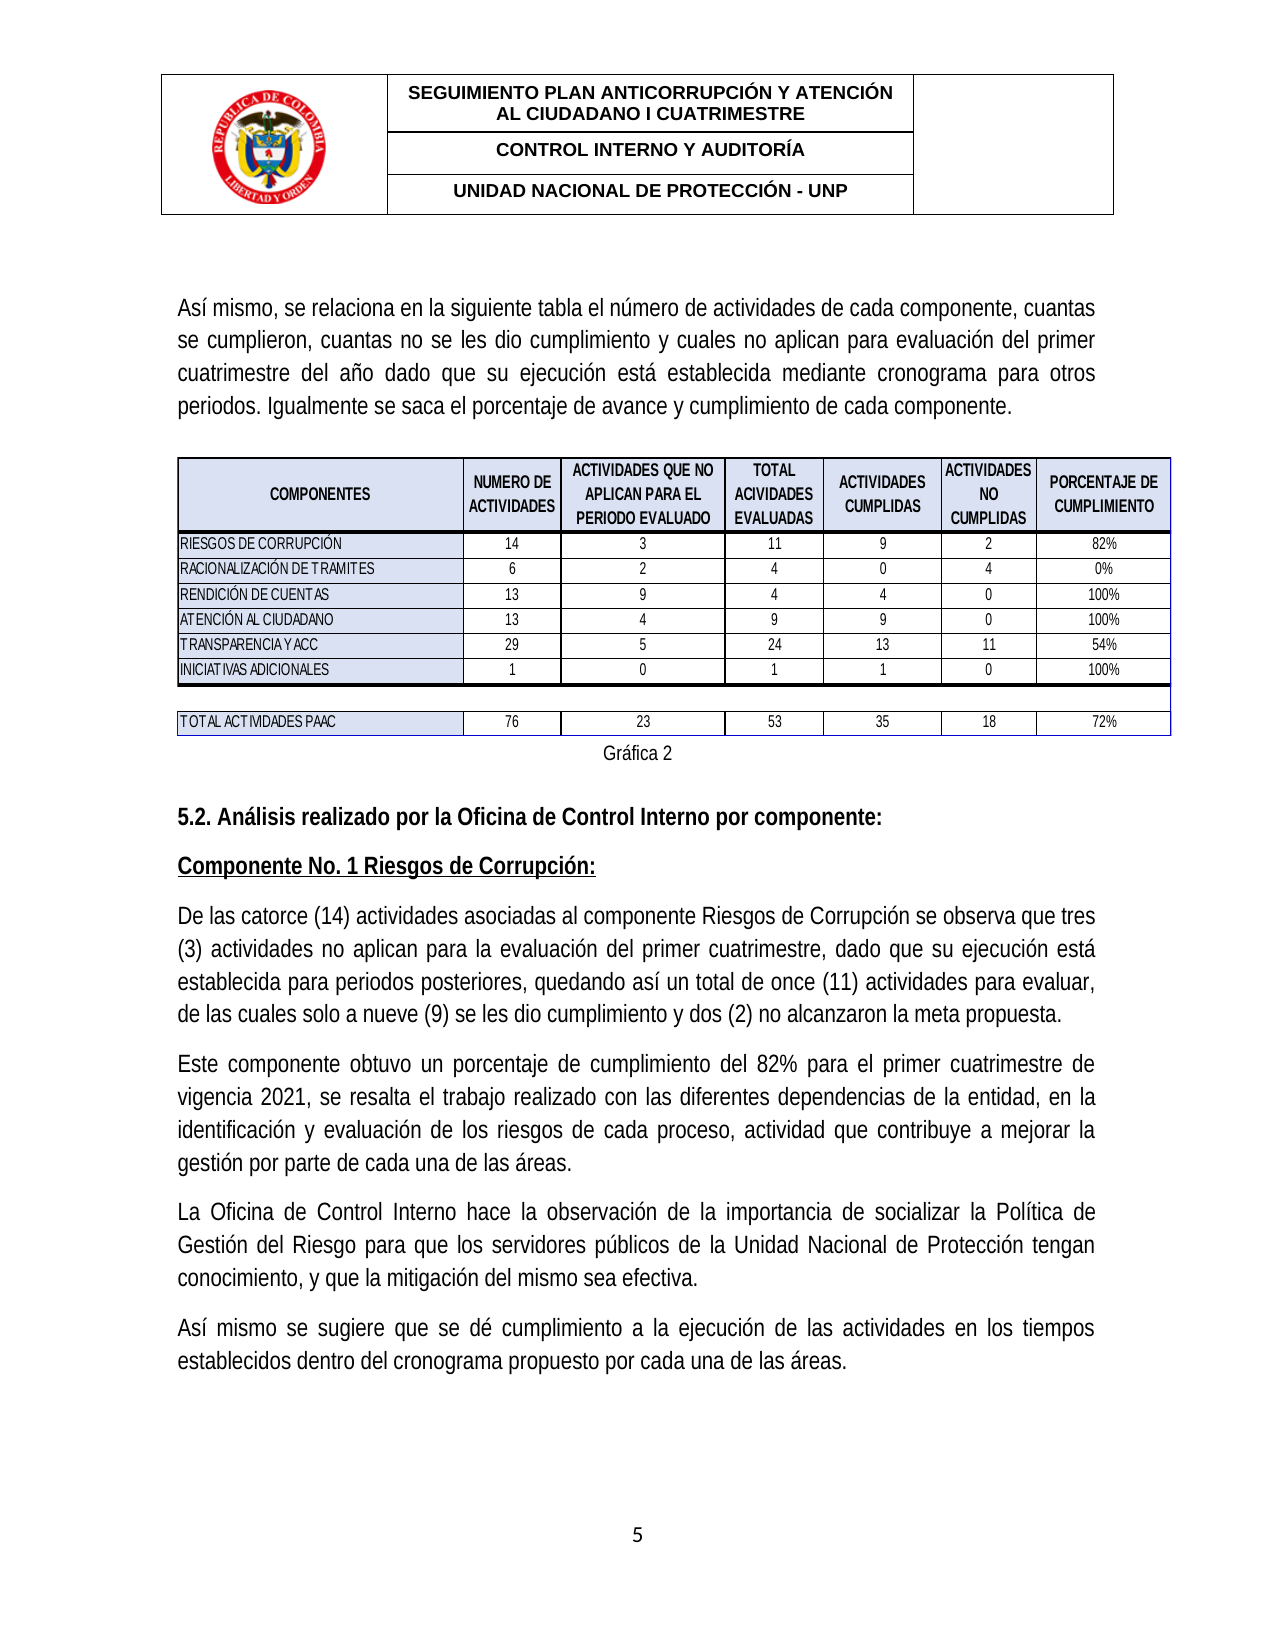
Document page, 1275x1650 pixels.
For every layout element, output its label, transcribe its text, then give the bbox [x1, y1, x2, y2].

text La Oficina de Control Interno hace la observación de la importancia de socializar la Política de Gestión del Riesgo para que los servidores públicos de la Unidad Nacional de Protección tengan conocimiento, y que la mitigación del mismo sea efectiva. [177, 1197, 1098, 1292]
text Componente No. 1 Riesgos de Corrupción: [177, 851, 1098, 880]
text Así mismo se sugiere que se dé cumplimiento a la ejecución de las actividades en los tiempos establecidos dentro del cronograma propuesto por cada una de las áreas. [177, 1313, 1098, 1374]
text 5.2. Análisis realizado por la Oficina de Control Interno por componente: [177, 801, 1098, 830]
text De las catorce (14) actividades asociadas al componente Riesgos de Corrupción se observa que tres (3) actividades no aplican para la evaluación del primer cuatrimestre, dado que su ejecución está establecida para periodos posteriores, quedando así un total de once (11) actividades para evaluar, de las cuales solo a nueve (9) se les dio cumplimiento y dos (2) no alcanzaron la meta propuesta. [177, 901, 1098, 1028]
text Gráfica 2 [177, 741, 1098, 765]
text Así mismo, se relaciona en la siguiente tabla el número de actividades de cada componente, cuantas se cumplieron, cuantas no se les dio cumplimiento y cuales no aplican para evaluación del primer cuatrimestre del año dado que su ejecución está establecida mediante cronograma para otros periodos. Igualmente se saca el porcentaje de avance y cumplimiento de cada componente. [177, 293, 1098, 420]
text Este componente obtuvo un porcentaje de cumplimiento del 82% para el primer cuatrimestre de vigencia 2021, se resalta el trabajo realizado con las diferentes dependencias de la entidad, en la identificación y evaluación de los riesgos de cada proceso, actividad que contribuye a mejorar la gestión por parte de cada una de las áreas. [177, 1049, 1098, 1176]
